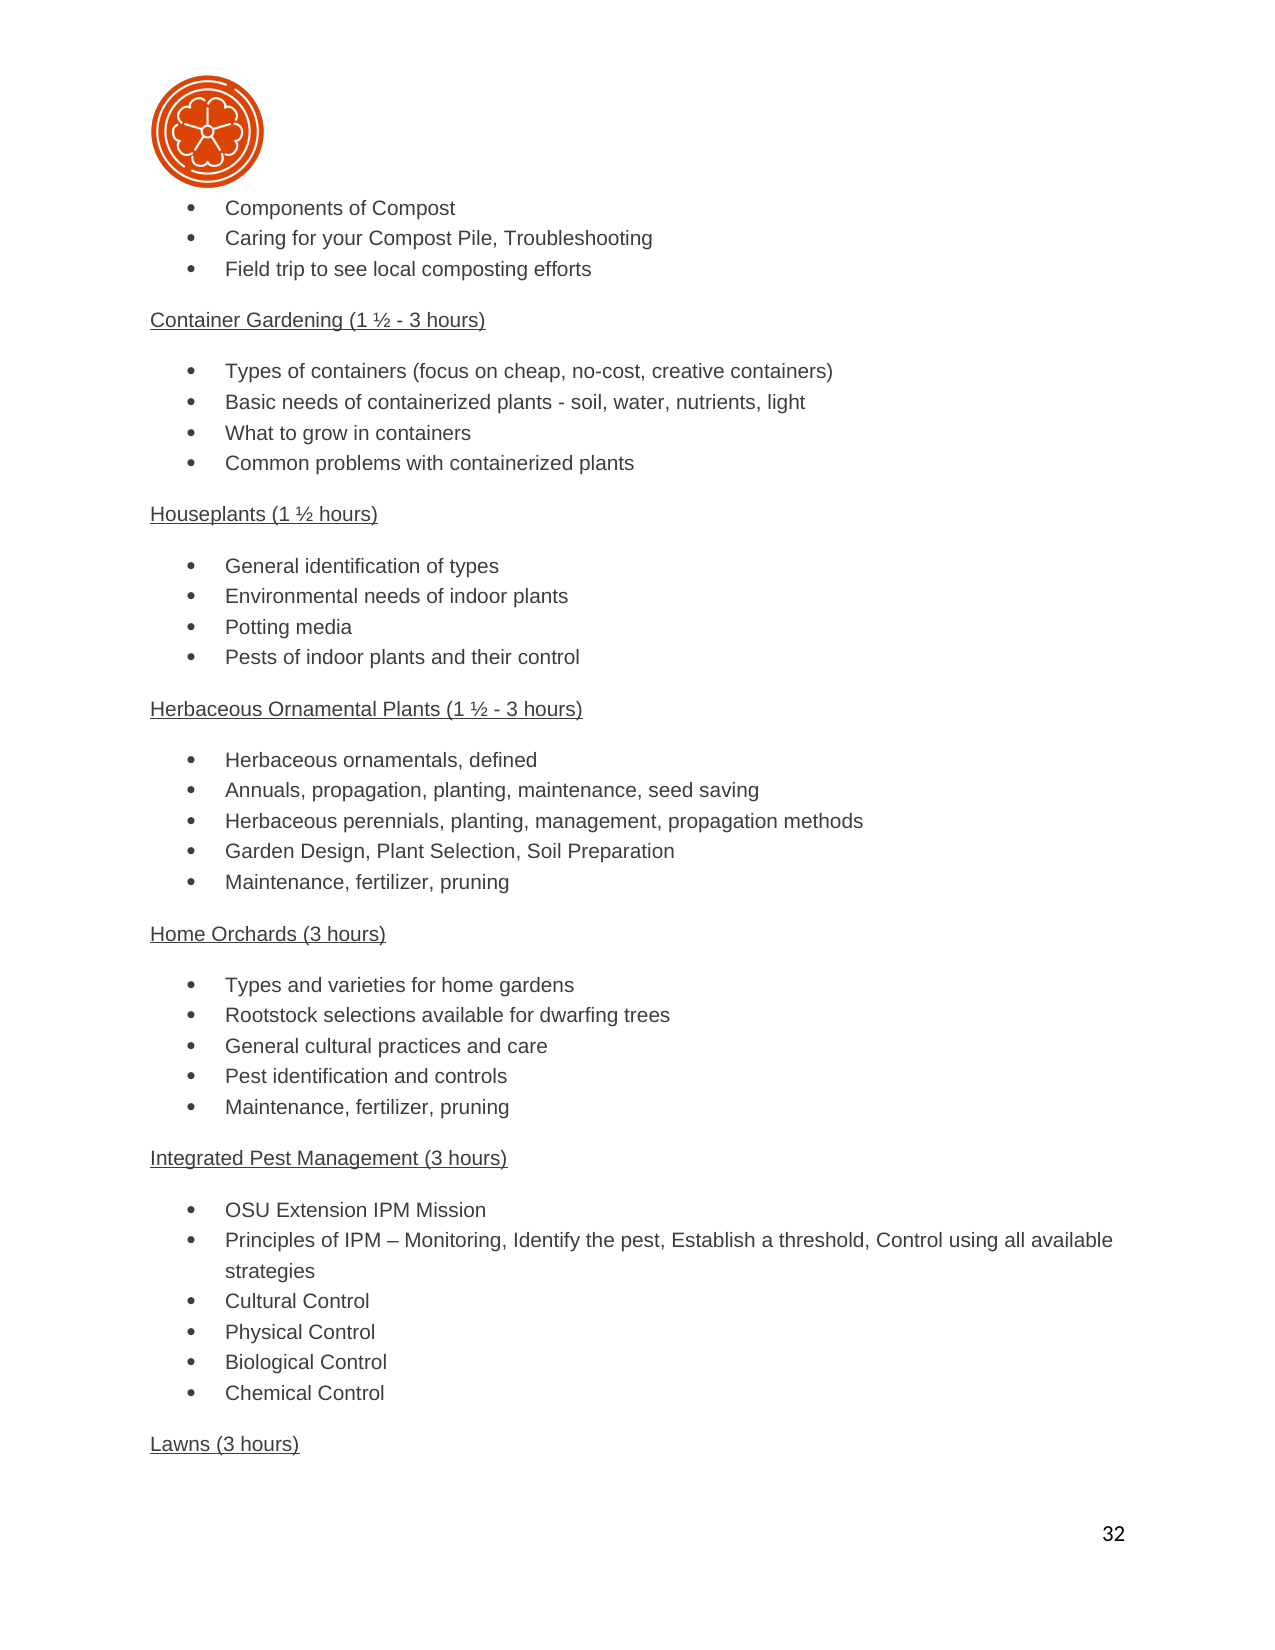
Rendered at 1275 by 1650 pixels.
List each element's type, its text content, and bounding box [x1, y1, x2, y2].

list Pests of indoor plants and their control [187, 639, 1125, 669]
list Cultural Control [187, 1282, 1125, 1313]
picture [150, 75, 264, 189]
list Garden Design, Plant Selection, Soil Preparation [187, 833, 1125, 863]
list General identification of types [187, 547, 1125, 578]
list Components of Compost [187, 189, 1125, 219]
text Home Orchards (3 hours) [150, 915, 1125, 945]
list Types and varieties for home gardens [187, 966, 1125, 997]
text Houseplants (1 ½ hours) [150, 496, 1125, 526]
list Maintenance, fertilizer, pruning [187, 1088, 1125, 1119]
list Types of containers (focus on cheap, no-cost, creative containers) [187, 353, 1125, 383]
list Caring for your Compost Pile, Troubleshooting [187, 219, 1125, 250]
list Herbaceous perennials, planting, management, propagation methods [187, 802, 1125, 833]
list What to grow in containers [187, 414, 1125, 444]
text Lawns (3 hours) [150, 1425, 1125, 1456]
list General cultural practices and care [187, 1027, 1125, 1058]
text Container Gardening (1 ½ - 3 hours) [150, 301, 1125, 332]
list Physical Control [187, 1313, 1125, 1343]
list Rootstock selections available for dwarfing trees [187, 997, 1125, 1027]
list OSU Extension IPM Mission [187, 1191, 1125, 1221]
list Principles of IPM – Monitoring, Identify the pest, Establish a threshold, Control using all available strategies [187, 1221, 1125, 1282]
text Herbaceous Ornamental Plants (1 ½ - 3 hours) [150, 690, 1125, 721]
list Herbaceous ornamentals, defined [187, 741, 1125, 772]
list Annuals, propagation, planting, maintenance, seed saving [187, 772, 1125, 802]
list Common problems with containerized plants [187, 444, 1125, 475]
list Maintenance, fertilizer, pruning [187, 863, 1125, 894]
list Biological Control [187, 1343, 1125, 1374]
list Pest identification and controls [187, 1058, 1125, 1088]
text Integrated Pest Management (3 hours) [150, 1139, 1125, 1170]
list Field trip to see local composting efforts [187, 250, 1125, 281]
list Basic needs of containerized plants - soil, water, nutrients, light [187, 383, 1125, 414]
list Chemical Control [187, 1374, 1125, 1404]
list Environmental needs of indoor plants [187, 578, 1125, 608]
list Potting media [187, 608, 1125, 639]
